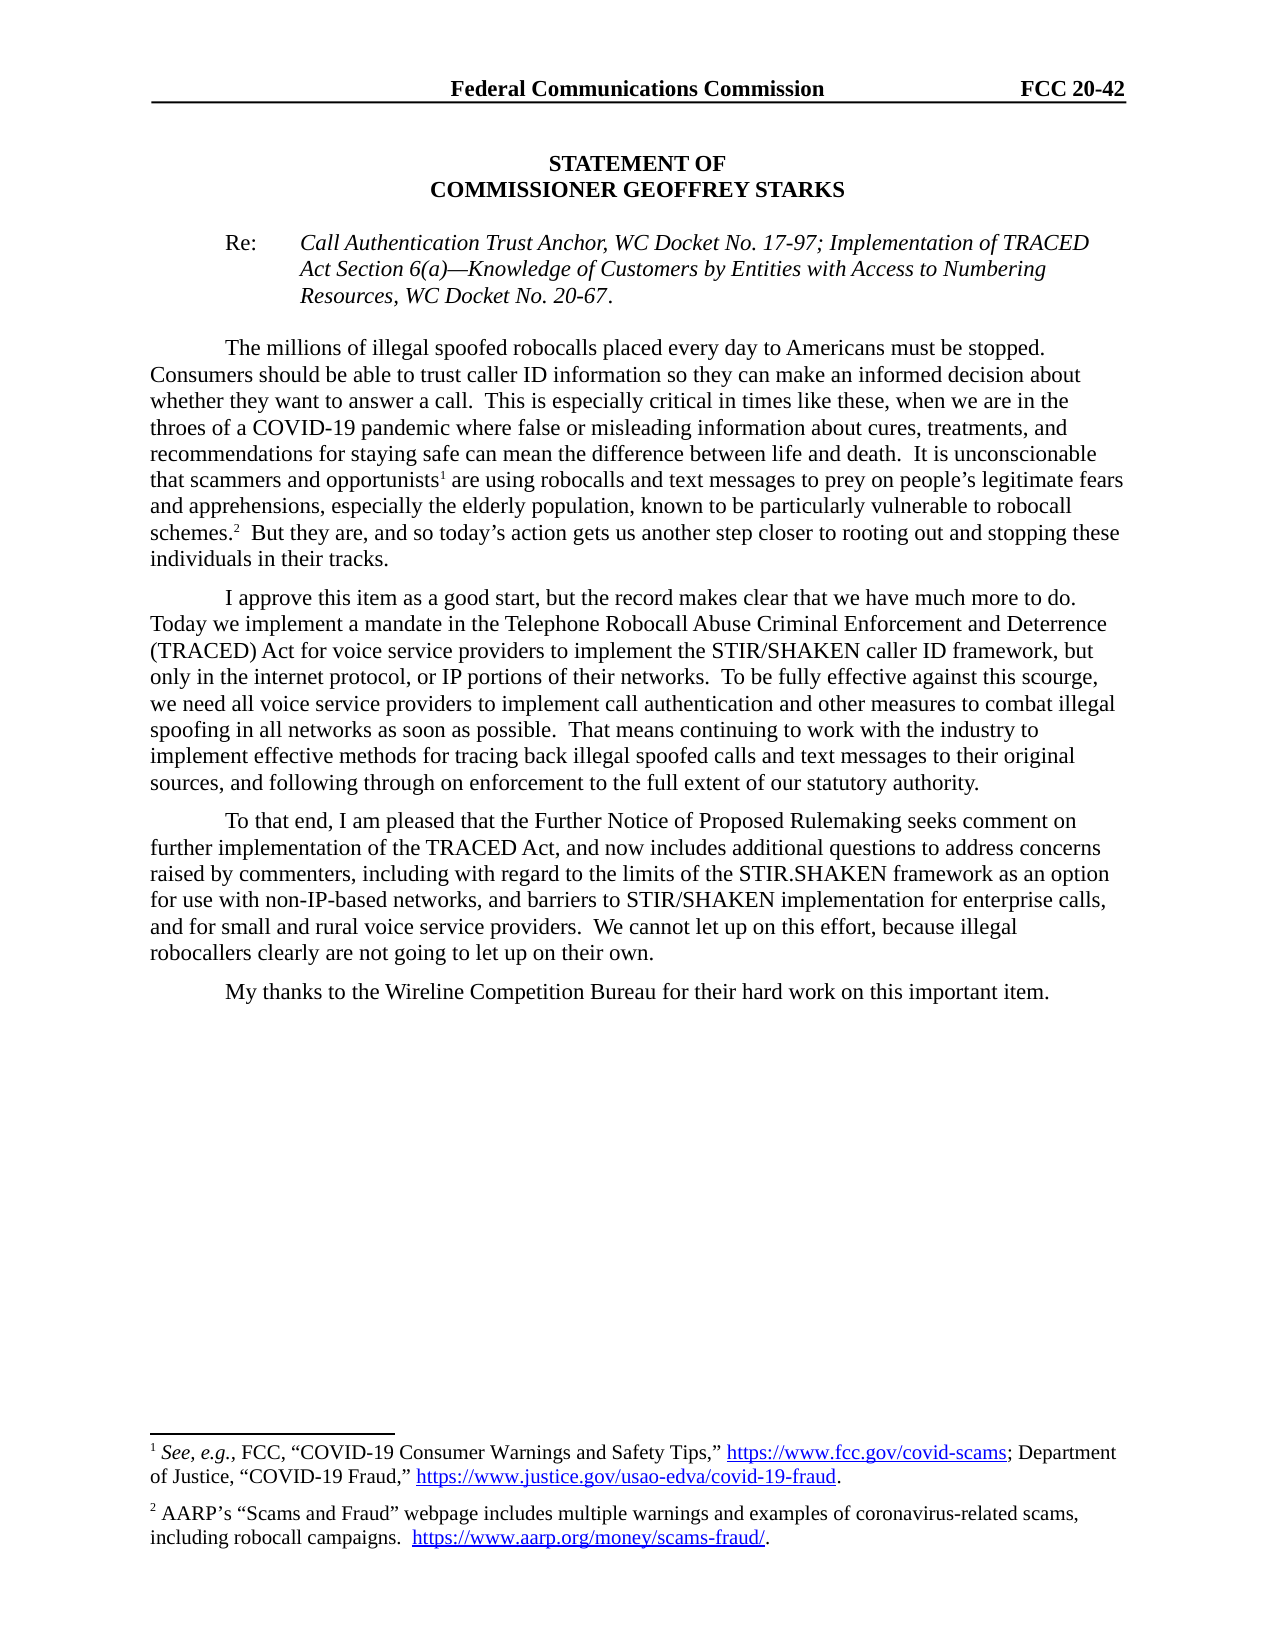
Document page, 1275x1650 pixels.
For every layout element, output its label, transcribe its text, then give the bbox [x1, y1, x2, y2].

text I approve this item as a good start, but the record makes clear that we have much more to do. Today we implement a mandate in the Telephone Robocall Abuse Criminal Enforcement and Deterrence (TRACED) Act for voice service providers to implement the STIR/SHAKEN caller ID framework, but only in the internet protocol, or IP portions of their networks. To be fully effective against this scourge, we need all voice service providers to implement call authentication and other measures to combat illegal spoofing in all networks as soon as possible. That means continuing to work with the industry to implement effective methods for tracing back illegal spoofed calls and text messages to their original sources, and following through on enforcement to the full extent of our statutory authority. [150, 584, 1125, 795]
text To that end, I am pleased that the Further Notice of Proposed Rulemaking seeks comment on further implementation of the TRACED Act, and now includes additional questions to address concerns raised by commenters, including with regard to the limits of the STIR.SHAKEN framework as an option for use with non-IP-based networks, and barriers to STIR/SHAKEN implementation for enterprise calls, and for small and rural voice service providers. We cannot let up on this effort, because illegal robocallers clearly are not going to let up on their own. [150, 807, 1125, 966]
text Re: Call Authentication Trust Anchor, WC Docket No. 17-97; Implementation of TRACED Act Section 6(a)—Knowledge of Customers by Entities with Access to Numbering Resources, WC Docket No. 20-67. [225, 229, 1125, 308]
text The millions of illegal spoofed robocalls placed every day to Americans must be stopped. Consumers should be able to trust caller ID information so they can make an informed decision about whether they want to answer a call. This is especially critical in times like these, when we are in the throes of a COVID-19 pandemic where false or misleading information about cures, treatments, and recommendations for staying safe can mean the difference between life and death. It is unconscionable that scammers and opportunists are using robocalls and text messages to prey on people’s legitimate fears and apprehensions, especially the elderly population, known to be particularly vulnerable to robocall schemes. But they are, and so today’s action gets us another step closer to rooting out and stopping these individuals in their tracks. [150, 334, 1125, 572]
text Statement of [150, 150, 1125, 176]
text My thanks to the Wireline Competition Bureau for their hard work on this important item. [150, 978, 1125, 1004]
text COMMISSIONER GEOFFREY STARKS [150, 176, 1125, 203]
